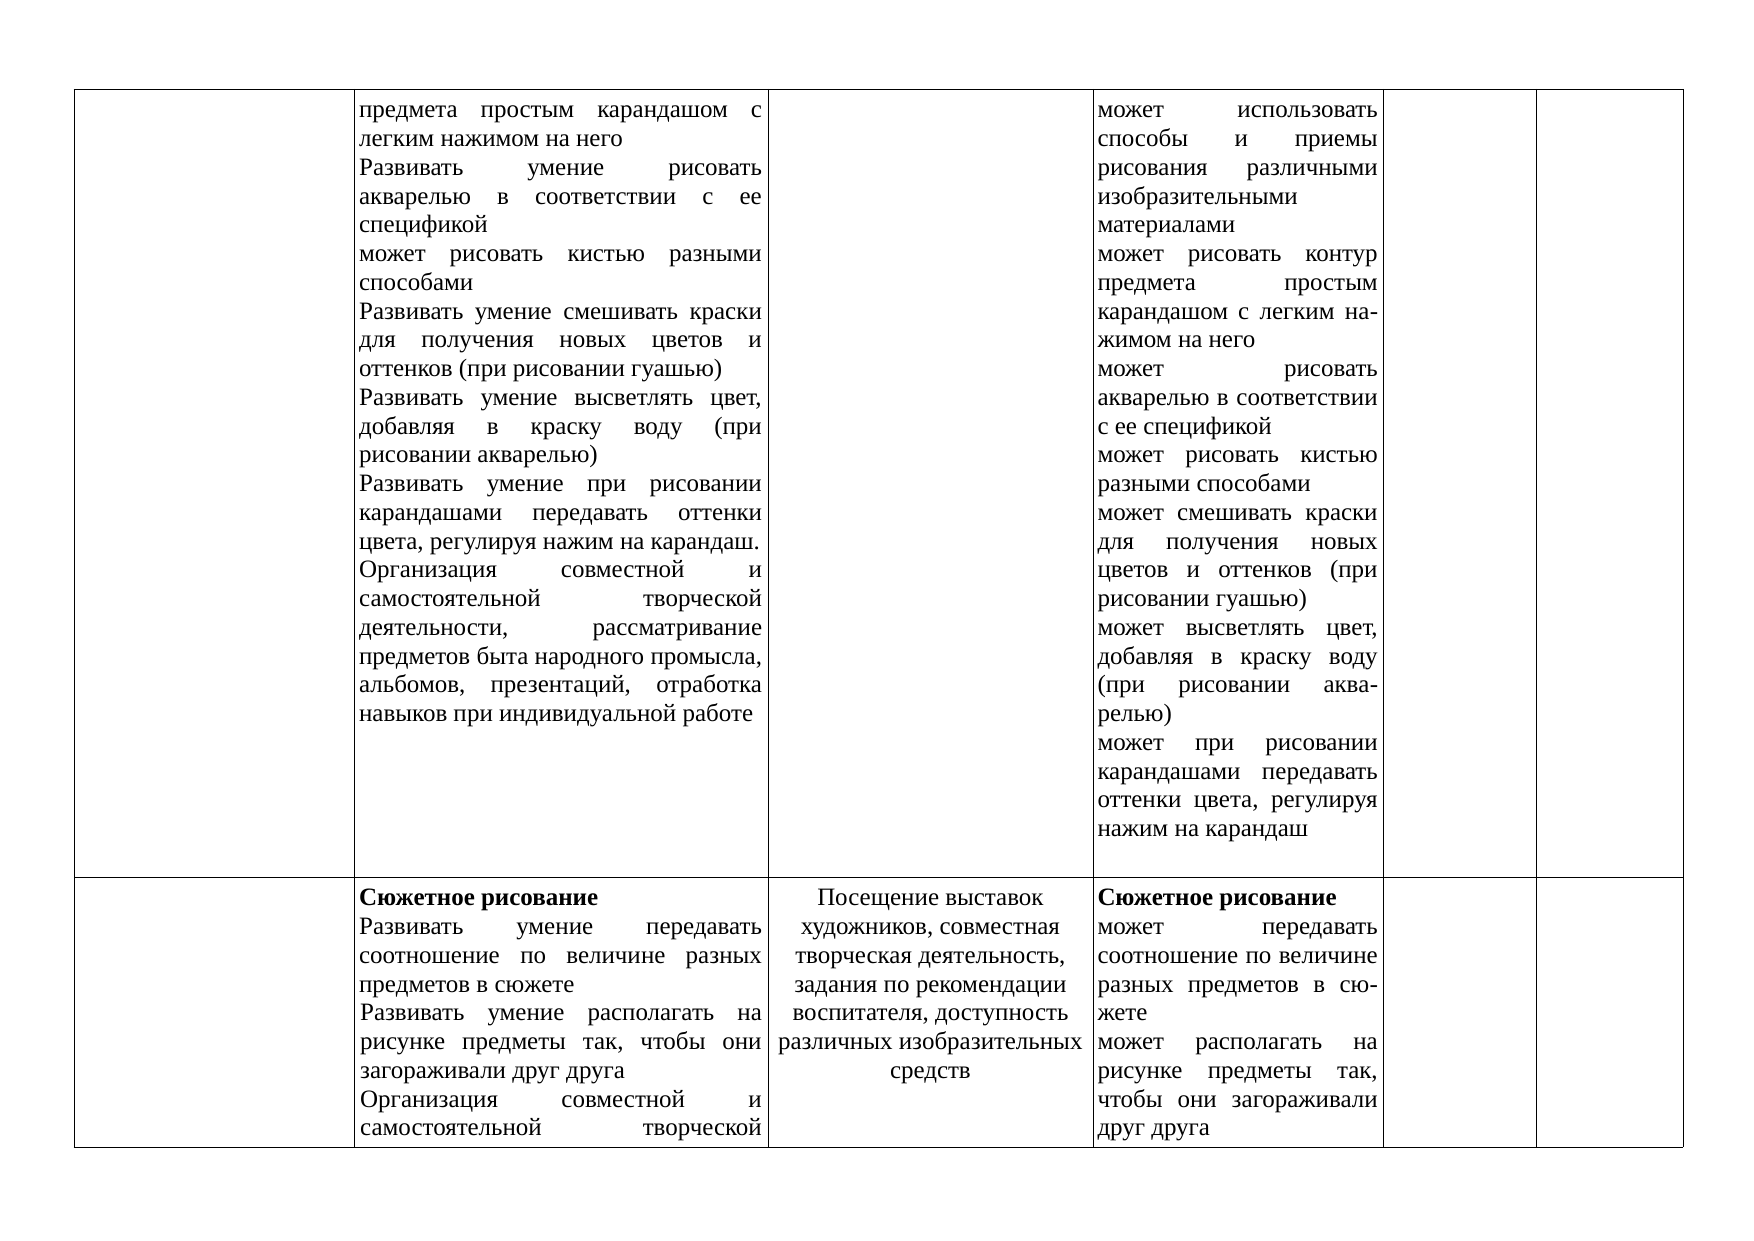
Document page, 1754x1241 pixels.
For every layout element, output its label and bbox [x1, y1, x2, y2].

table_cell [75, 878, 354, 1147]
table_cell [1384, 878, 1536, 1147]
table_cell [355, 878, 768, 1147]
table_cell [769, 878, 1093, 1147]
table_cell [1384, 90, 1536, 877]
table_cell [1537, 878, 1683, 1147]
table_cell [1537, 90, 1683, 877]
table_cell [769, 90, 1093, 877]
table_cell [355, 90, 768, 877]
table_cell [1094, 878, 1383, 1147]
table_cell [1094, 90, 1383, 877]
